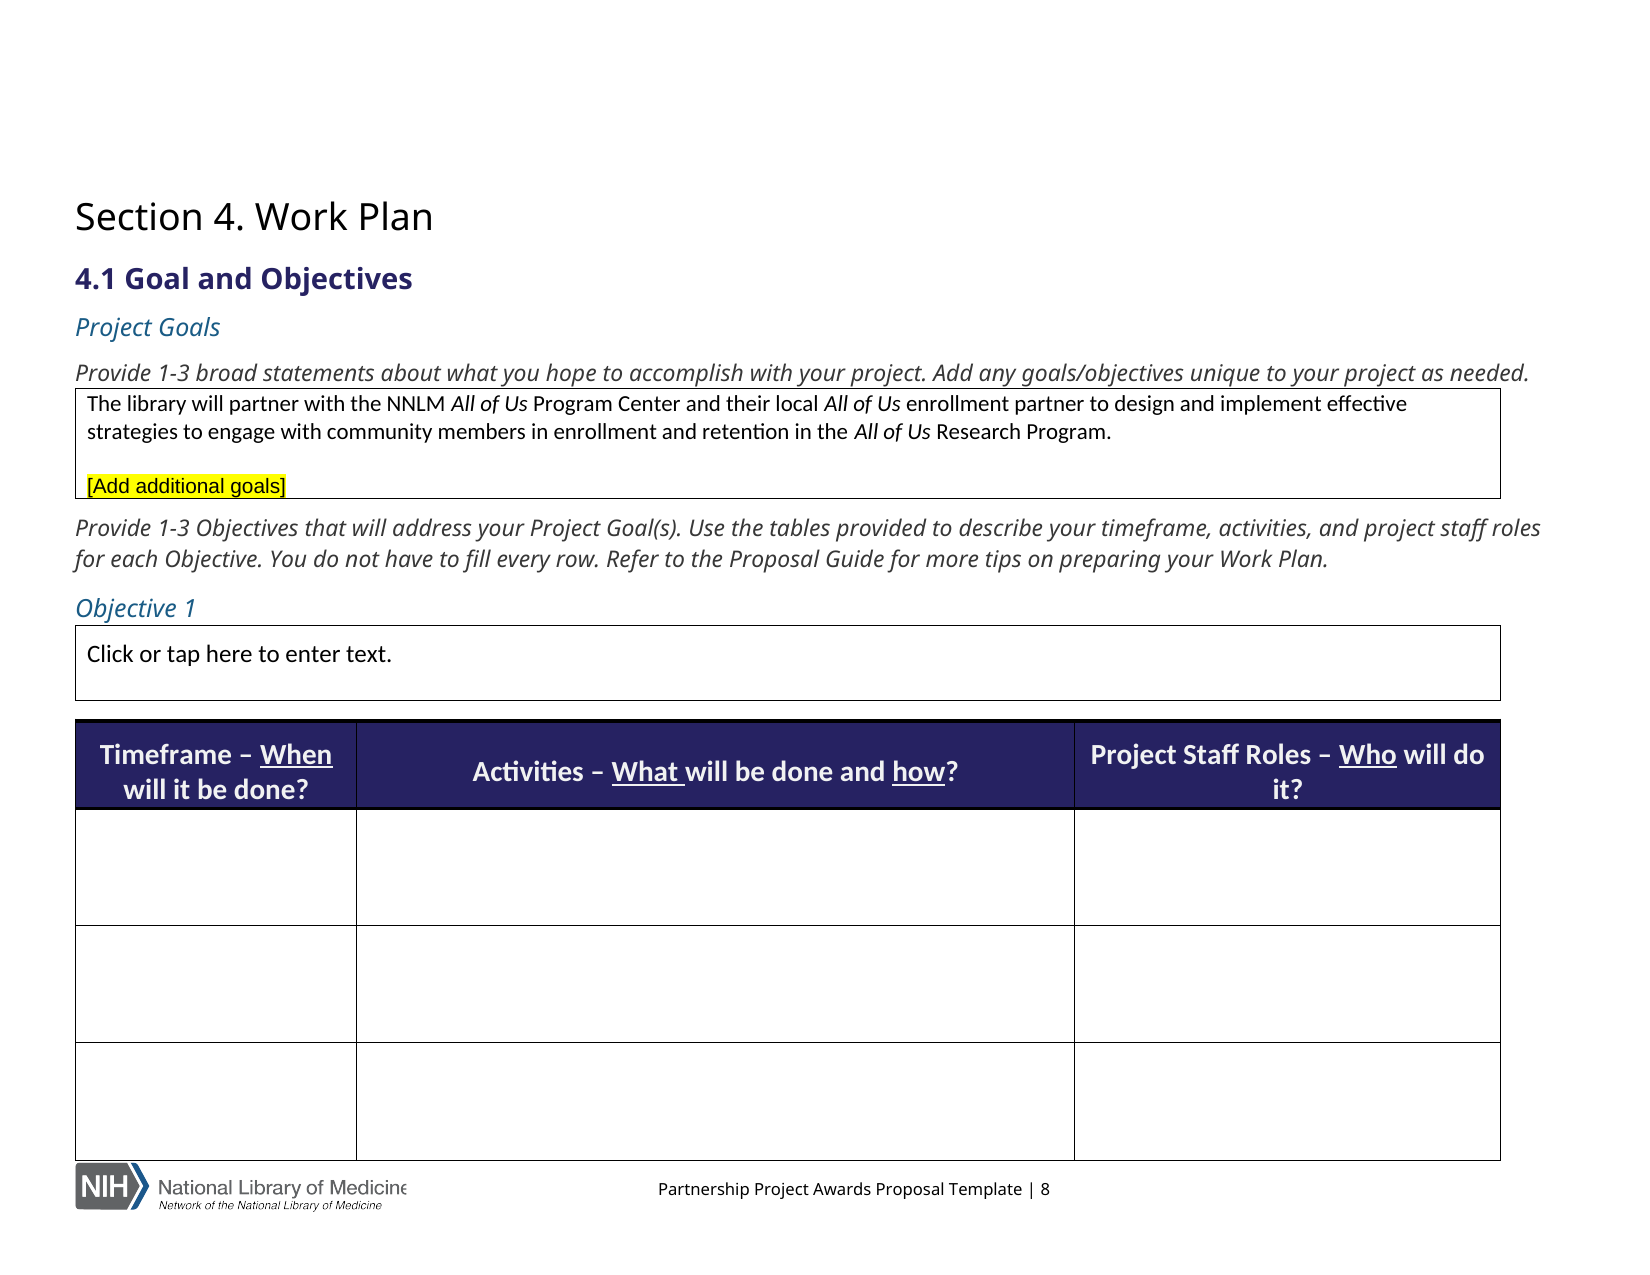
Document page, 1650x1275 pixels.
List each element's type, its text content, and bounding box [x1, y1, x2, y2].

table_cell [357, 810, 1074, 924]
subtitle Provide 1-3 Objectives that will address your Project Goal(s). Use the tables provided to describe your timeframe, activities, and project staff roles for each Objective. You do not have to fill every row. Refer to the Proposal Guide for more tips on preparing your Work Plan. [75, 512, 1575, 574]
subtitle Project Goals [75, 310, 1575, 344]
picture [75, 1162, 407, 1213]
subtitle Section 4. Work Plan [75, 190, 1575, 241]
subtitle Provide 1-3 broad statements about what you hope to accomplish with your project. Add any goals/objectives unique to your project as needed. [75, 357, 1575, 388]
table_cell [76, 926, 356, 1042]
table_cell [1075, 810, 1500, 924]
table_header Activities – What will be done and how? [357, 723, 1074, 807]
table_cell [76, 810, 356, 924]
table_cell [357, 1043, 1074, 1159]
table_header Timeframe – When will it be done? [76, 723, 356, 807]
table_cell [76, 1043, 356, 1159]
table_cell [1075, 926, 1500, 1042]
table_header Project Staff Roles – Who will do it? [1075, 723, 1500, 807]
table_cell [357, 926, 1074, 1042]
table_cell [1075, 1043, 1500, 1159]
subtitle Objective 1 [75, 591, 1575, 625]
subtitle 4.1 Goal and Objectives [75, 258, 1575, 298]
